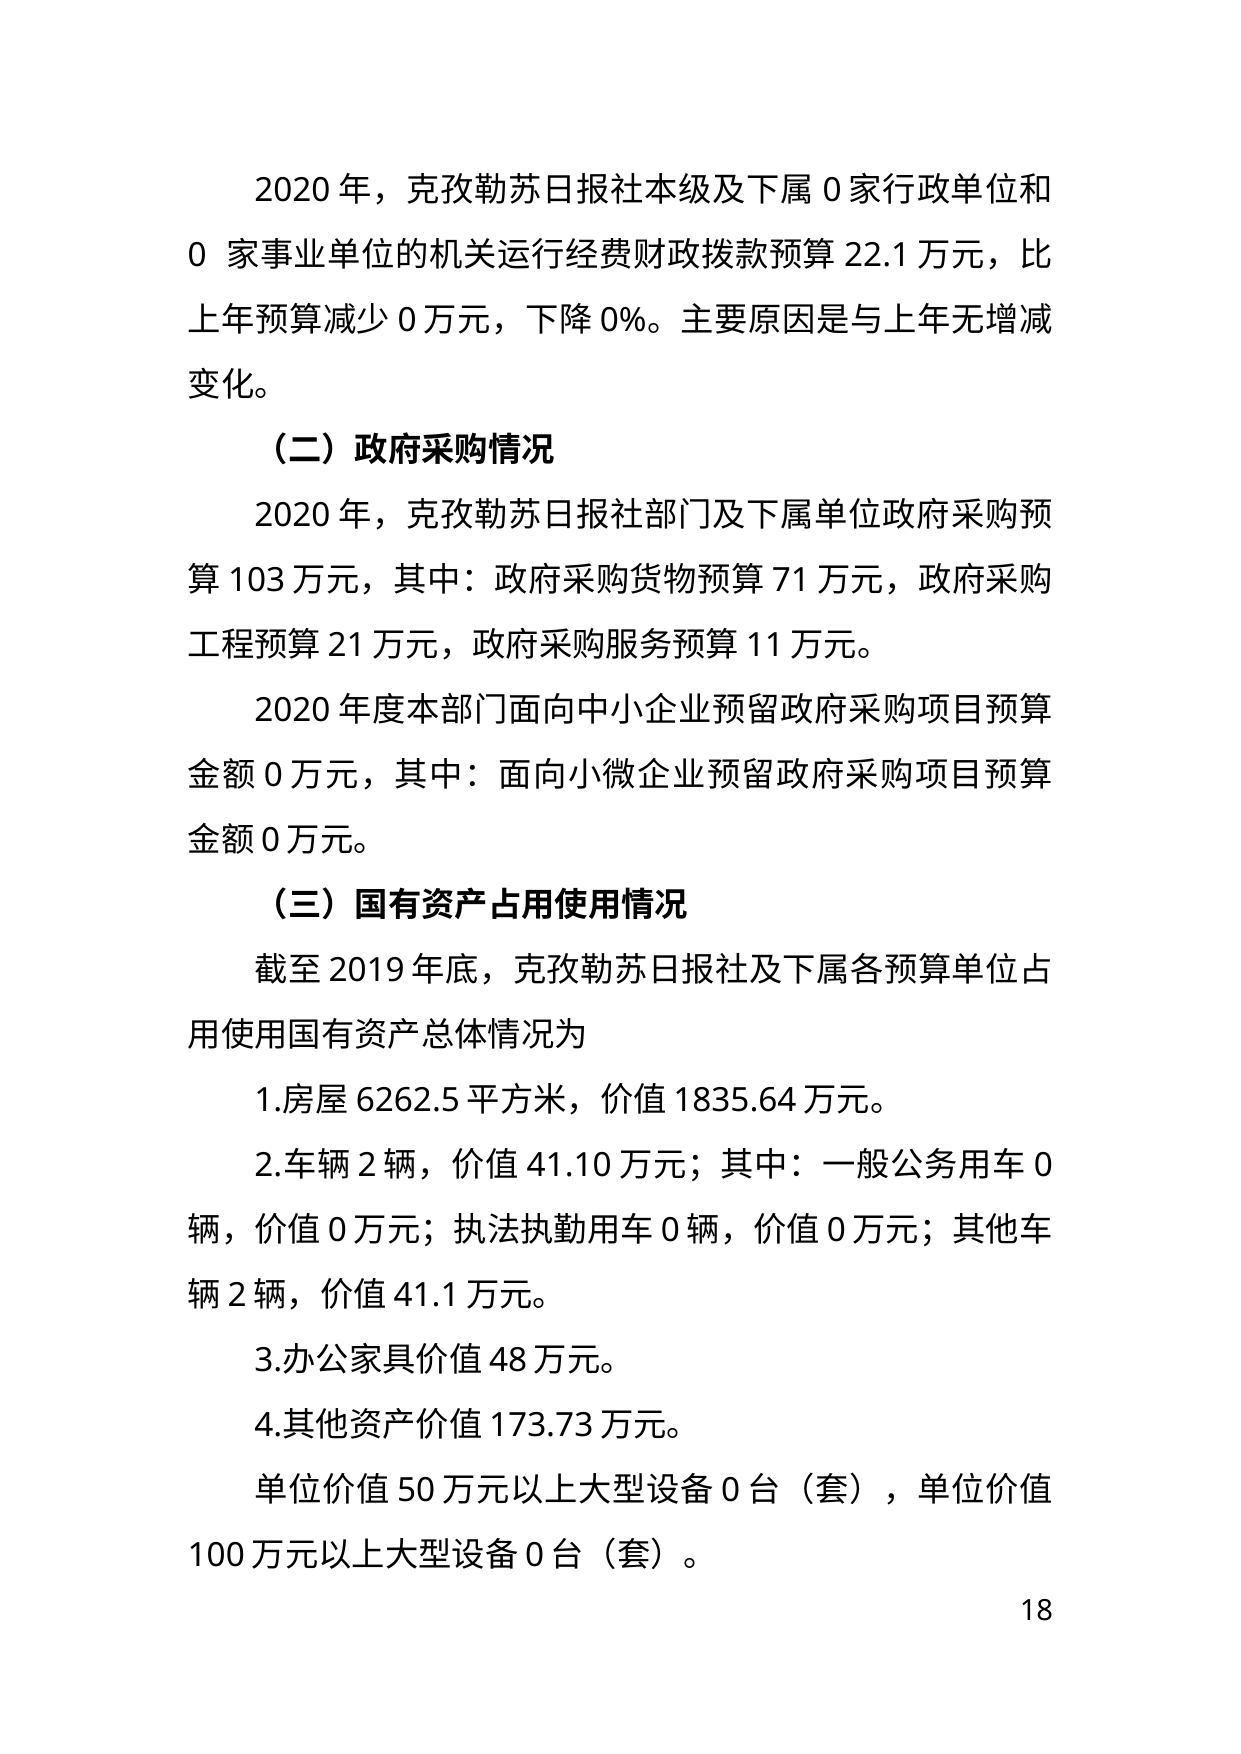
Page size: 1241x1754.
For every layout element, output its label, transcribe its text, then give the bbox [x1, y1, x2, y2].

text 1.房屋6262.5平方米，价值1835.64万元。 [187, 1065, 1053, 1130]
text （二）政府采购情况 [187, 415, 1053, 480]
text （三）国有资产占用使用情况 [187, 870, 1053, 935]
text 2020年，克孜勒苏日报社本级及下属0家行政单位和0 家事业单位的机关运行经费财政拨款预算22.1万元，比上年预算减少0万元，下降0%。主要原因是与上年无增减变化。 [187, 155, 1053, 415]
text 2020年，克孜勒苏日报社部门及下属单位政府采购预算103万元，其中：政府采购货物预算71万元，政府采购工程预算21万元，政府采购服务预算11万元。 [187, 480, 1053, 675]
text 4.其他资产价值173.73万元。 [187, 1390, 1053, 1455]
text 3.办公家具价值48万元。 [187, 1325, 1053, 1390]
text 截至2019年底，克孜勒苏日报社及下属各预算单位占用使用国有资产总体情况为 [187, 935, 1053, 1065]
text 2.车辆2辆，价值41.10万元；其中：一般公务用车0辆，价值0万元；执法执勤用车0辆，价值0万元；其他车辆2辆，价值41.1万元。 [187, 1130, 1053, 1325]
text 单位价值50万元以上大型设备0台（套），单位价值100万元以上大型设备0台（套）。 [187, 1455, 1053, 1585]
text 2020年度本部门面向中小企业预留政府采购项目预算金额0万元，其中：面向小微企业预留政府采购项目预算金额0万元。 [187, 675, 1053, 870]
